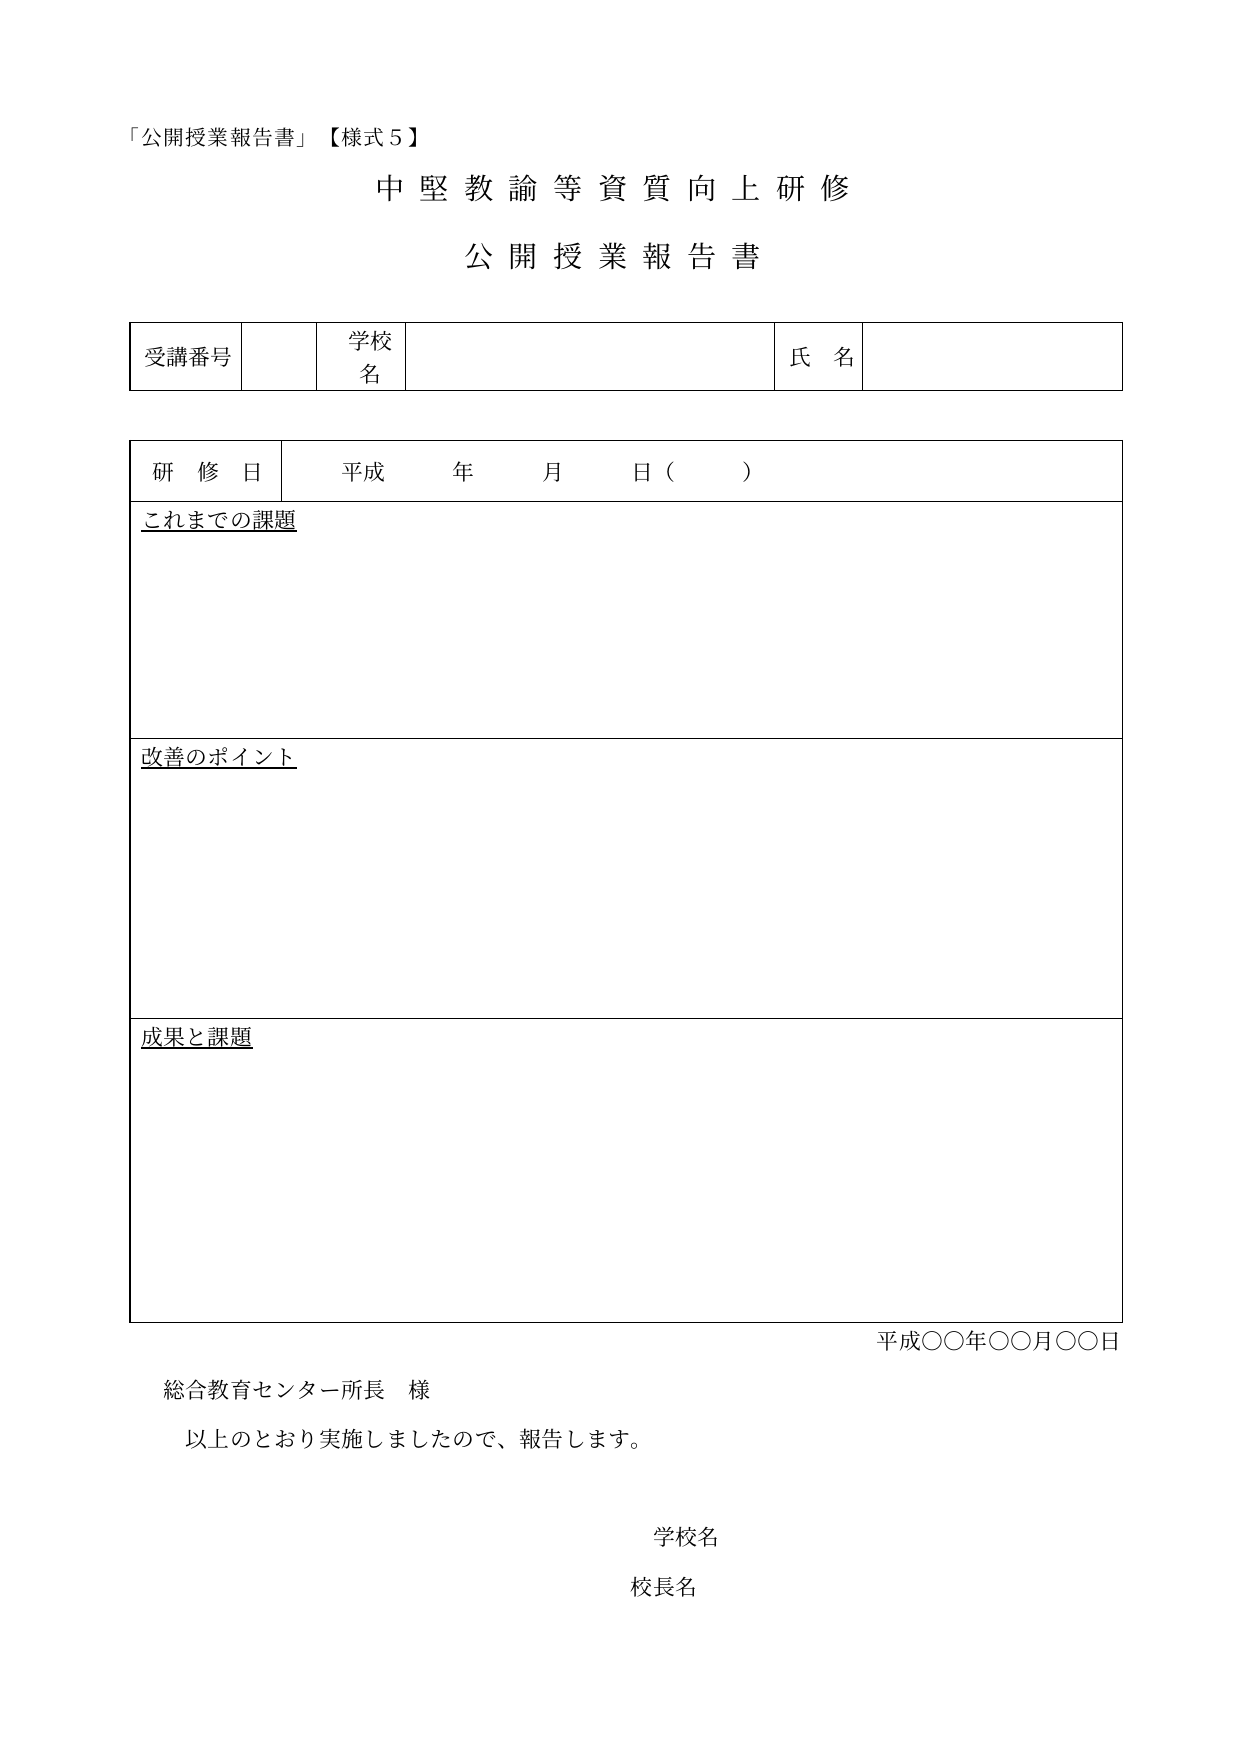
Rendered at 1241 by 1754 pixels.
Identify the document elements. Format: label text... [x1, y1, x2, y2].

table_header [406, 323, 774, 390]
text 校長名 [118, 1569, 1122, 1602]
table_header 学校名 [317, 323, 405, 390]
text 以上のとおり実施しましたので、報告します。 [118, 1422, 1122, 1455]
text 「公開授業報告書」【様式５】 [118, 120, 1122, 153]
table_header [242, 323, 316, 390]
table_cell 改善のポイント [131, 739, 1122, 1018]
text 総合教育センター所長 様 [118, 1372, 1122, 1406]
table_header 受講番号 [131, 323, 241, 390]
table_header 氏 名 [775, 323, 862, 390]
table_cell 成果と課題 [131, 1019, 1122, 1322]
text 公開授業報告書 [118, 221, 1122, 288]
table_header 平成 年 月 日（ ） [282, 441, 1122, 501]
table_cell これまでの課題 [131, 502, 1122, 738]
text 学校名 [118, 1519, 1122, 1553]
table_header [863, 323, 1122, 390]
text 中堅教諭等資質向上研修 [118, 153, 1122, 221]
table_header 研 修 日 [131, 441, 281, 501]
text 平成○○年○○月○○日 [118, 1323, 1122, 1356]
